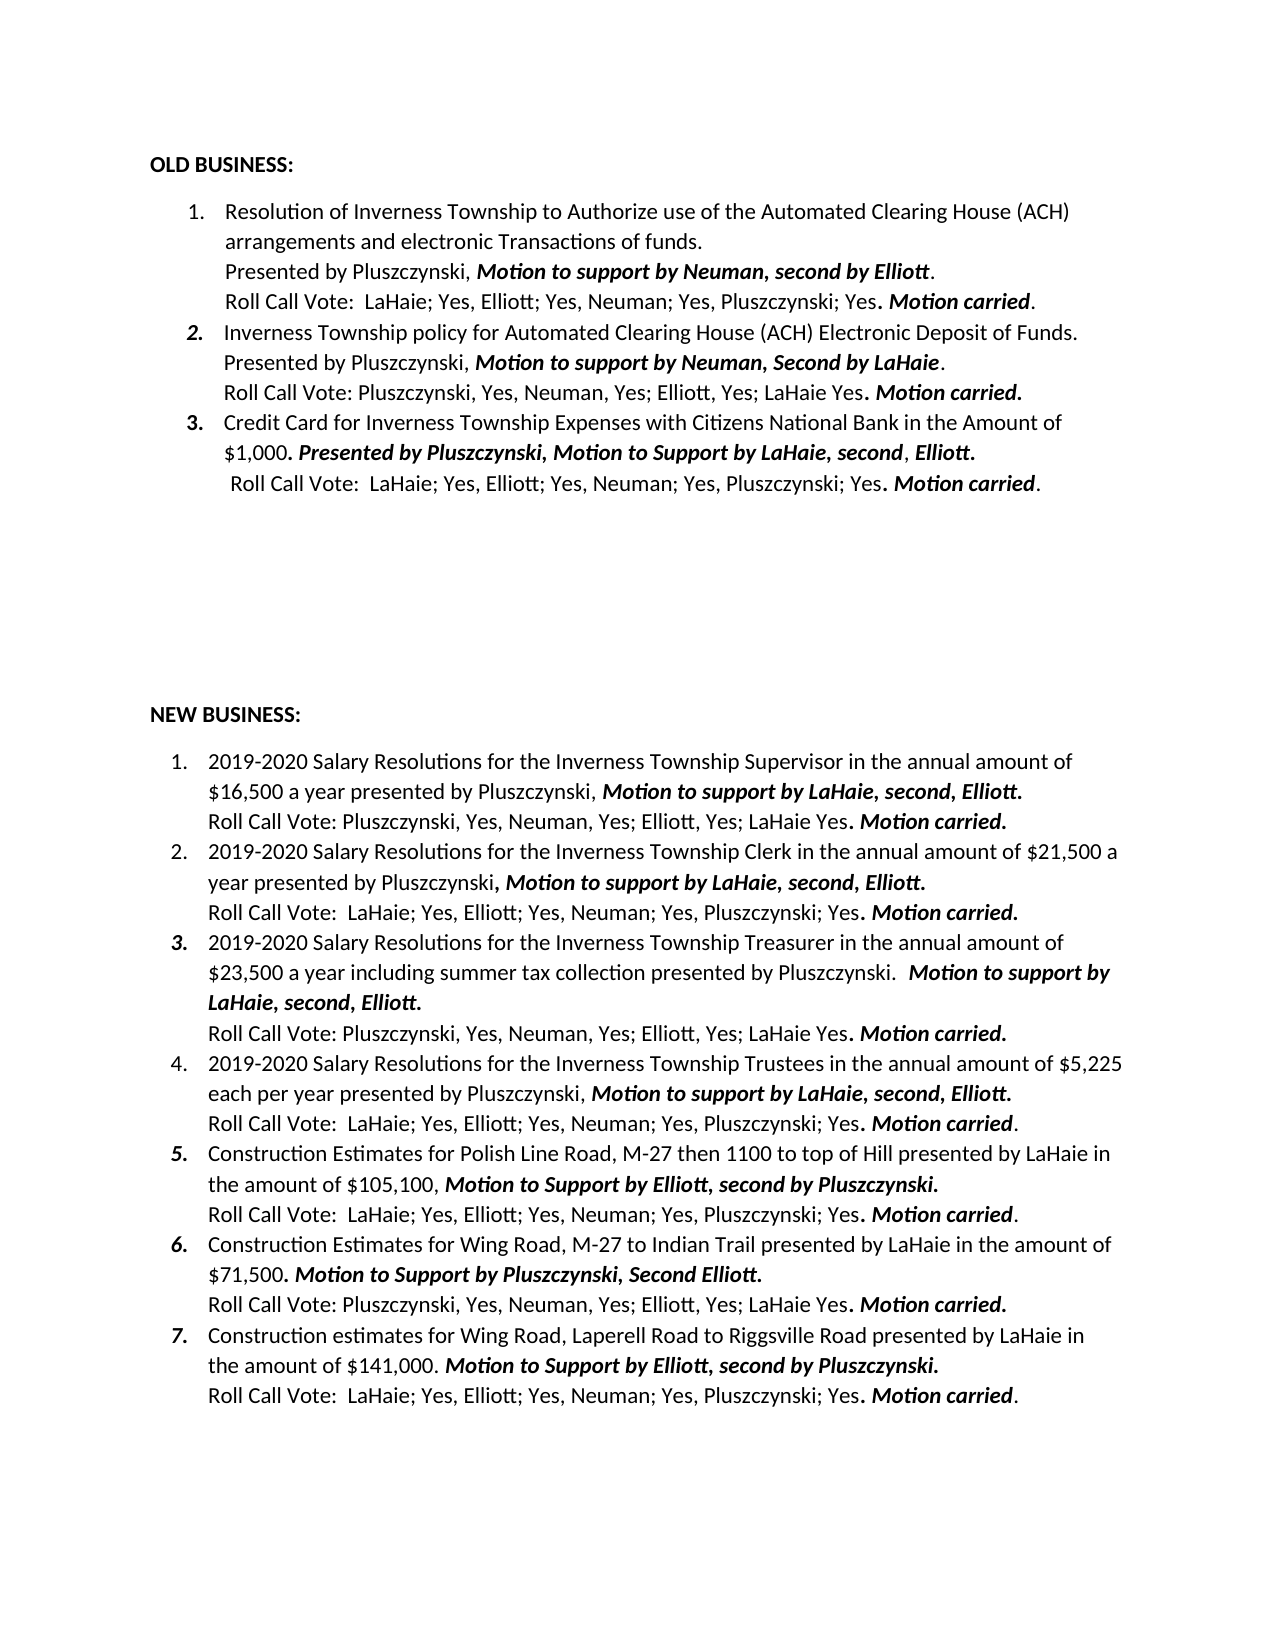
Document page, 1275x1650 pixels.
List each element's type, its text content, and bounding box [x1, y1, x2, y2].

list 2019-2020 Salary Resolutions for the Inverness Township Trustees in the annual amount of $5,225 each per year presented by Pluszczynski, Motion to support by LaHaie, second, Elliott. [170, 1049, 1125, 1107]
list Construction Estimates for Wing Road, M-27 to Indian Trail presented by LaHaie in the amount of $71,500. Motion to Support by Pluszczynski, Second Elliott. [170, 1230, 1125, 1288]
list Roll Call Vote: LaHaie; Yes, Elliott; Yes, Neuman; Yes, Pluszczynski; Yes. Motion carried. [208, 1109, 1125, 1137]
list Roll Call Vote: LaHaie; Yes, Elliott; Yes, Neuman; Yes, Pluszczynski; Yes. Motion carried. [208, 1381, 1125, 1409]
list Roll Call Vote: Pluszczynski, Yes, Neuman, Yes; Elliott, Yes; LaHaie Yes. Motion carried. [208, 1019, 1125, 1047]
list Roll Call Vote: LaHaie; Yes, Elliott; Yes, Neuman; Yes, Pluszczynski; Yes. Motion carried. [208, 1200, 1125, 1228]
list Construction Estimates for Polish Line Road, M-27 then 1100 to top of Hill presented by LaHaie in the amount of $105,100, Motion to Support by Elliott, second by Pluszczynski. [170, 1139, 1125, 1198]
list Roll Call Vote: LaHaie; Yes, Elliott; Yes, Neuman; Yes, Pluszczynski; Yes. Motion carried. [225, 469, 1125, 497]
list Credit Card for Inverness Township Expenses with Citizens National Bank in the Amount of $1,000. Presented by Pluszczynski, Motion to Support by LaHaie, second, Elliott. [186, 408, 1125, 467]
list Inverness Township policy for Automated Clearing House (ACH) Electronic Deposit of Funds. Presented by Pluszczynski, Motion to support by Neuman, Second by LaHaie. Roll Call Vote: Pluszczynski, Yes, Neuman, Yes; Elliott, Yes; LaHaie Yes. Motion carried. [186, 318, 1125, 406]
text NEW BUSINESS: [150, 700, 1125, 728]
list 2019-2020 Salary Resolutions for the Inverness Township Treasurer in the annual amount of $23,500 a year including summer tax collection presented by Pluszczynski. Motion to support by LaHaie, second, Elliott. [170, 928, 1125, 1017]
list Roll Call Vote: Pluszczynski, Yes, Neuman, Yes; Elliott, Yes; LaHaie Yes. Motion carried. [208, 1291, 1125, 1319]
list Presented by Pluszczynski, Motion to support by Neuman, second by Elliott. Roll Call Vote: LaHaie; Yes, Elliott; Yes, Neuman; Yes, Pluszczynski; Yes. Motion carried. [225, 257, 1125, 316]
list 2019-2020 Salary Resolutions for the Inverness Township Supervisor in the annual amount of $16,500 a year presented by Pluszczynski, Motion to support by LaHaie, second, Elliott. Roll Call Vote: Pluszczynski, Yes, Neuman, Yes; Elliott, Yes; LaHaie Yes. Motion carried. [170, 747, 1125, 835]
text OLD BUSINESS: [150, 150, 1125, 178]
list Resolution of Inverness Township to Authorize use of the Automated Clearing House (ACH) arrangements and electronic Transactions of funds. [187, 197, 1125, 255]
list 2019-2020 Salary Resolutions for the Inverness Township Clerk in the annual amount of $21,500 a year presented by Pluszczynski, Motion to support by LaHaie, second, Elliott. Roll Call Vote: LaHaie; Yes, Elliott; Yes, Neuman; Yes, Pluszczynski; Yes. Motion carried. [170, 837, 1125, 926]
list Construction estimates for Wing Road, Laperell Road to Riggsville Road presented by LaHaie in the amount of $141,000. Motion to Support by Elliott, second by Pluszczynski. [170, 1321, 1125, 1379]
